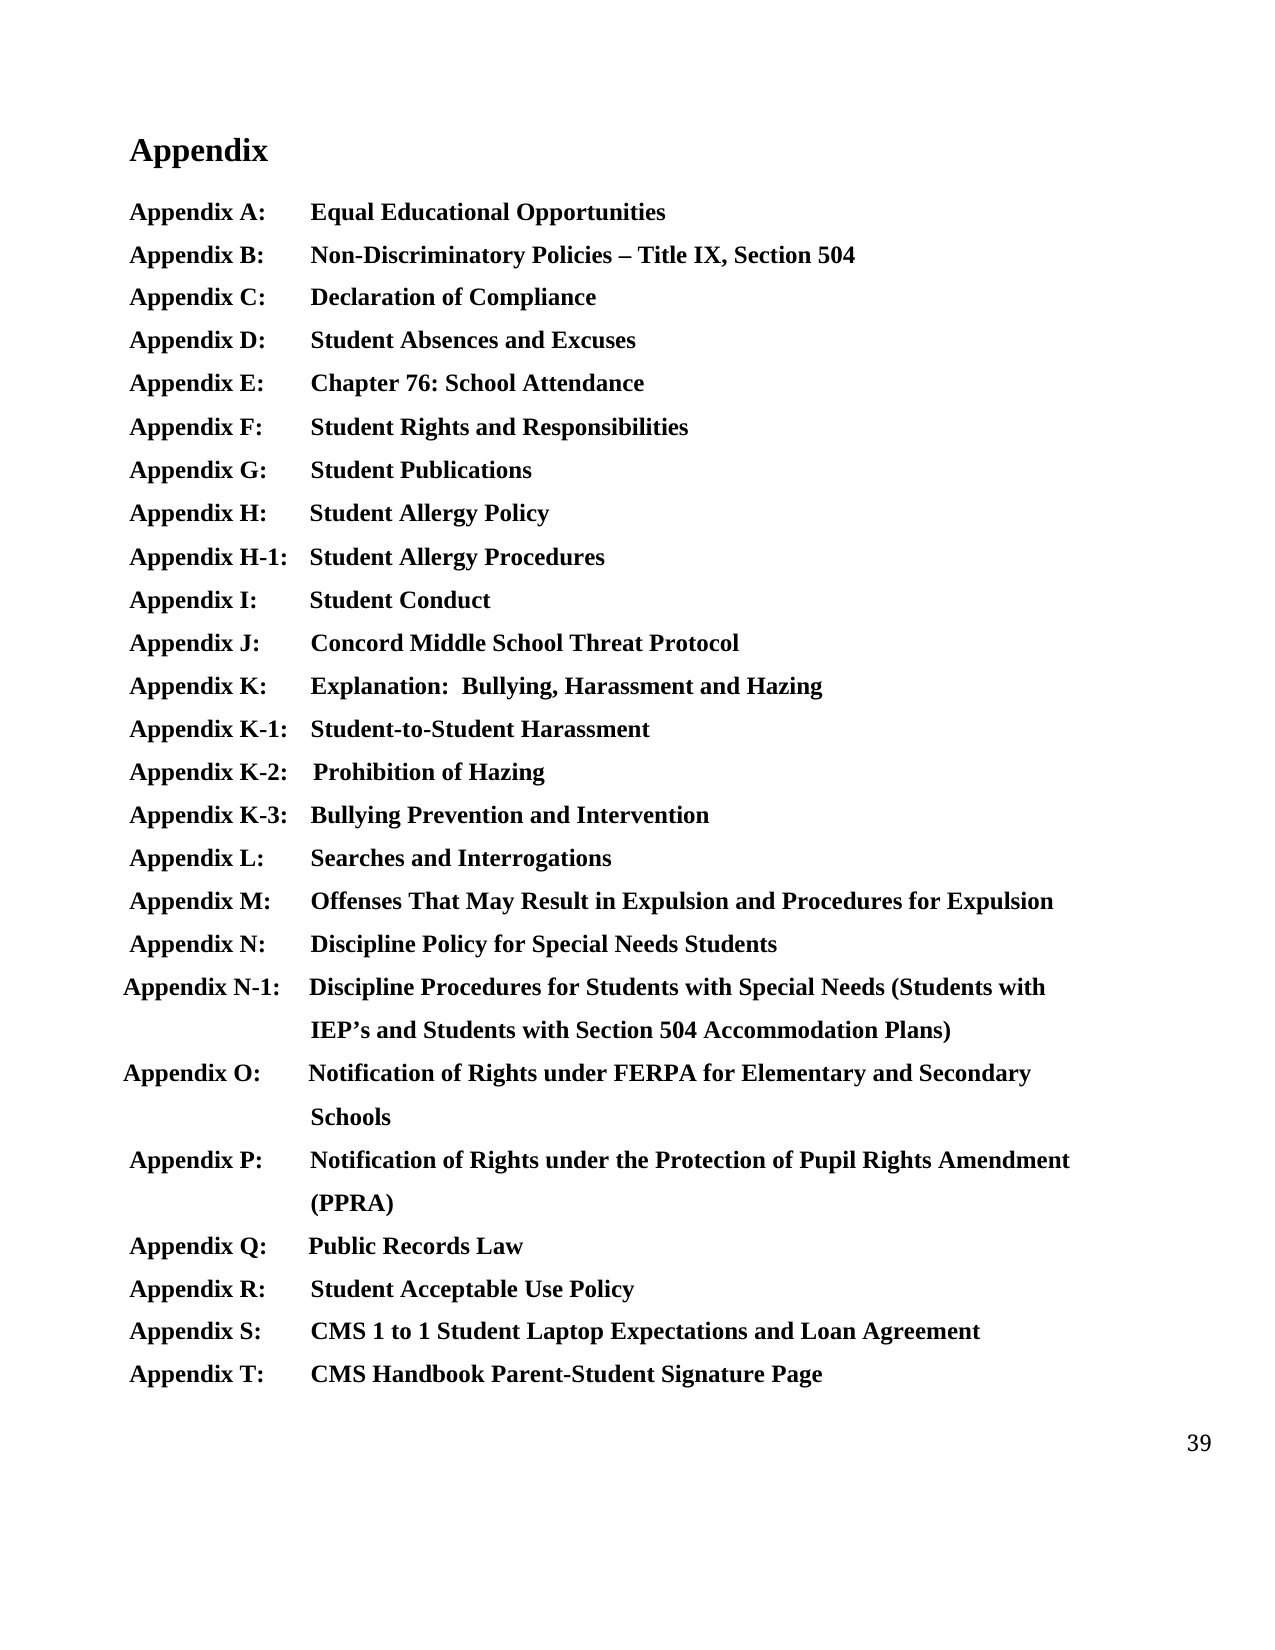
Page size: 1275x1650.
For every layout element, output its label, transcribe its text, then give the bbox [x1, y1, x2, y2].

text Appendix Q: Public Records Law [129, 1231, 877, 1260]
subtitle Appendix A: Equal Educational Opportunities [129, 197, 877, 226]
text Appendix S: CMS 1 to 1 Student Laptop Expectations and Loan Agreement Appendix T: CMS Handbook Parent-Student Signature Page [129, 1316, 988, 1388]
text Appendix R: Student Acceptable Use Policy [129, 1274, 877, 1303]
text Appendix M: Offenses That May Result in Expulsion and Procedures for Expulsion Appendix N: Discipline Policy for Special Needs Students [129, 886, 1072, 958]
text Appendix J: Concord Middle School Threat Protocol [129, 628, 844, 657]
text Appendix O: Notification of Rights under FERPA for Elementary and Secondary Schools [123, 1058, 1043, 1130]
text Appendix D: Student Absences and Excuses [129, 325, 710, 354]
text Appendix K-2: Prohibition of Hazing [129, 757, 877, 786]
text Appendix H-1: Student Allergy Procedures Appendix I: Student Conduct [129, 542, 618, 613]
text Appendix K-3: Bullying Prevention and Intervention Appendix L: Searches and Interrogations [129, 800, 727, 872]
text Appendix P: Notification of Rights under the Protection of Pupil Rights Amendment (PPRA) [129, 1145, 1090, 1217]
subtitle Appendix [129, 130, 877, 168]
text Appendix B: Non-Discriminatory Policies – Title IX, Section 504 Appendix C: Declaration of Compliance [129, 240, 877, 311]
text Appendix H: Student Allergy Policy [129, 498, 618, 527]
text Appendix N-1: Discipline Procedures for Students with Special Needs (Students with IEP’s and Students with Section 504 Accommodation Plans) [123, 972, 1066, 1044]
text Appendix E: Chapter 76: School Attendance [129, 368, 710, 397]
text Appendix K: Explanation: Bullying, Harassment and Hazing Appendix K-1: Student-to-Student Harassment [129, 671, 844, 743]
text Appendix F: Student Rights and Responsibilities Appendix G: Student Publications [129, 412, 710, 484]
